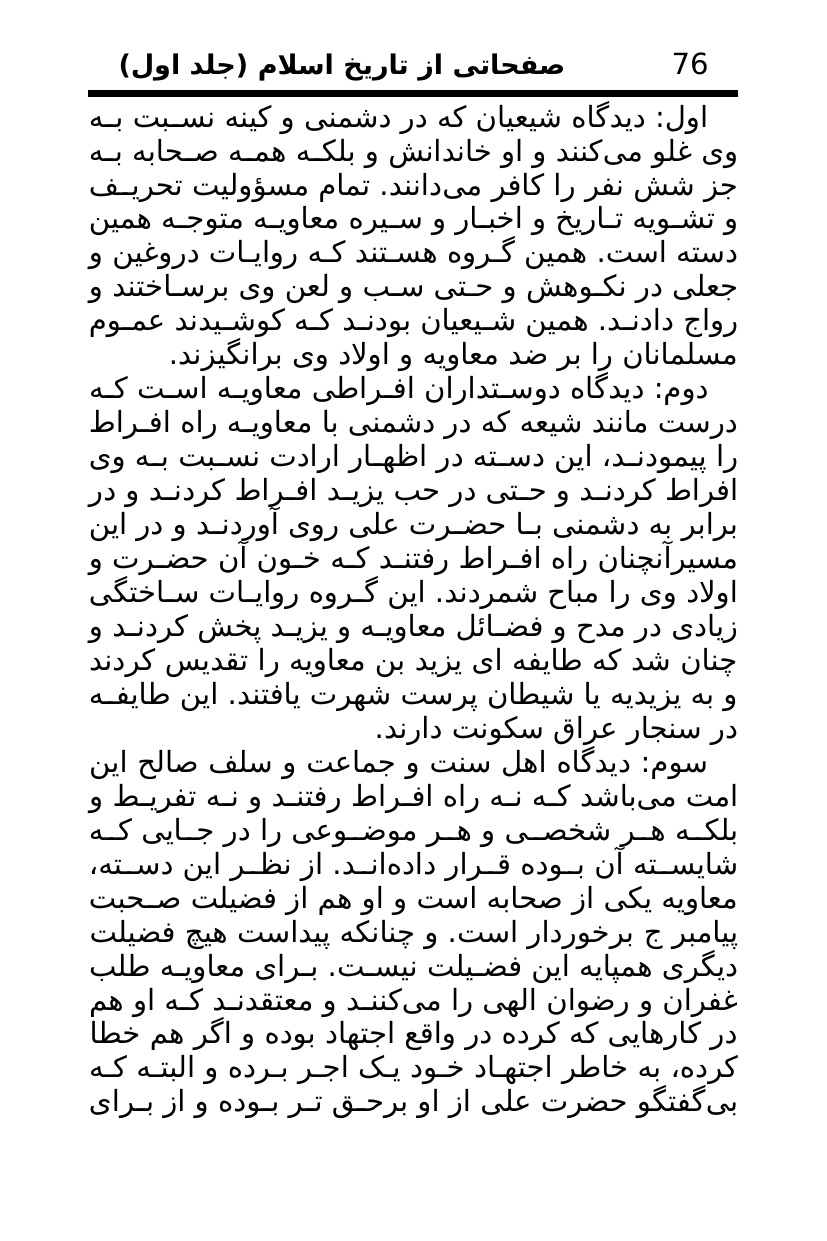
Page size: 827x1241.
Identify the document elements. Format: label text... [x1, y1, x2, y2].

text دوم: دیدگاه دوستداران افراطی معاویه است که درست مانند شیعه که در دشمنی با معاویه راه افراط را پیمودند، این دسته در اظهار ارادت نسبت به وی افراط کردند و حتی در حب یزید افراط کردند و در برابر به دشمنی با حضرت علی روی آوردند و در این مسیرآنچنان راه افراط رفتند که خون آن حضرت و اولاد وی را مباح شمردند. این گروه روایات ساختگی زیادی در مدح و فضائل معاویه و یزید پخش کردند و چنان شد که طایفه ای یزید بن معاویه را تقدیس کردند و به یزیدیه یا شیطان پرست شهرت یافتند. این طایفه در سنجار عراق سکونت دارند. [89, 372, 738, 745]
text اول: دیدگاه شیعیان که در دشمنی و کینه نسبت به وی غلو می‌کنند و او خاندانش و بلکه همه صحابه به جز شش نفر را کافر می‌دانند. تمام مسؤولیت تحریف و تشویه تاریخ و اخبار و سیره معاویه متوجه همین دسته است. همین گروه هستند که روایات دروغین و جعلی در نکوهش و حتی سب و لعن وی برساختند و رواج دادند. همین شیعیان بودند که کوشیدند عموم مسلمانان را بر ضد معاویه و اولاد وی برانگیزند. [89, 100, 738, 372]
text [89, 745, 738, 1119]
